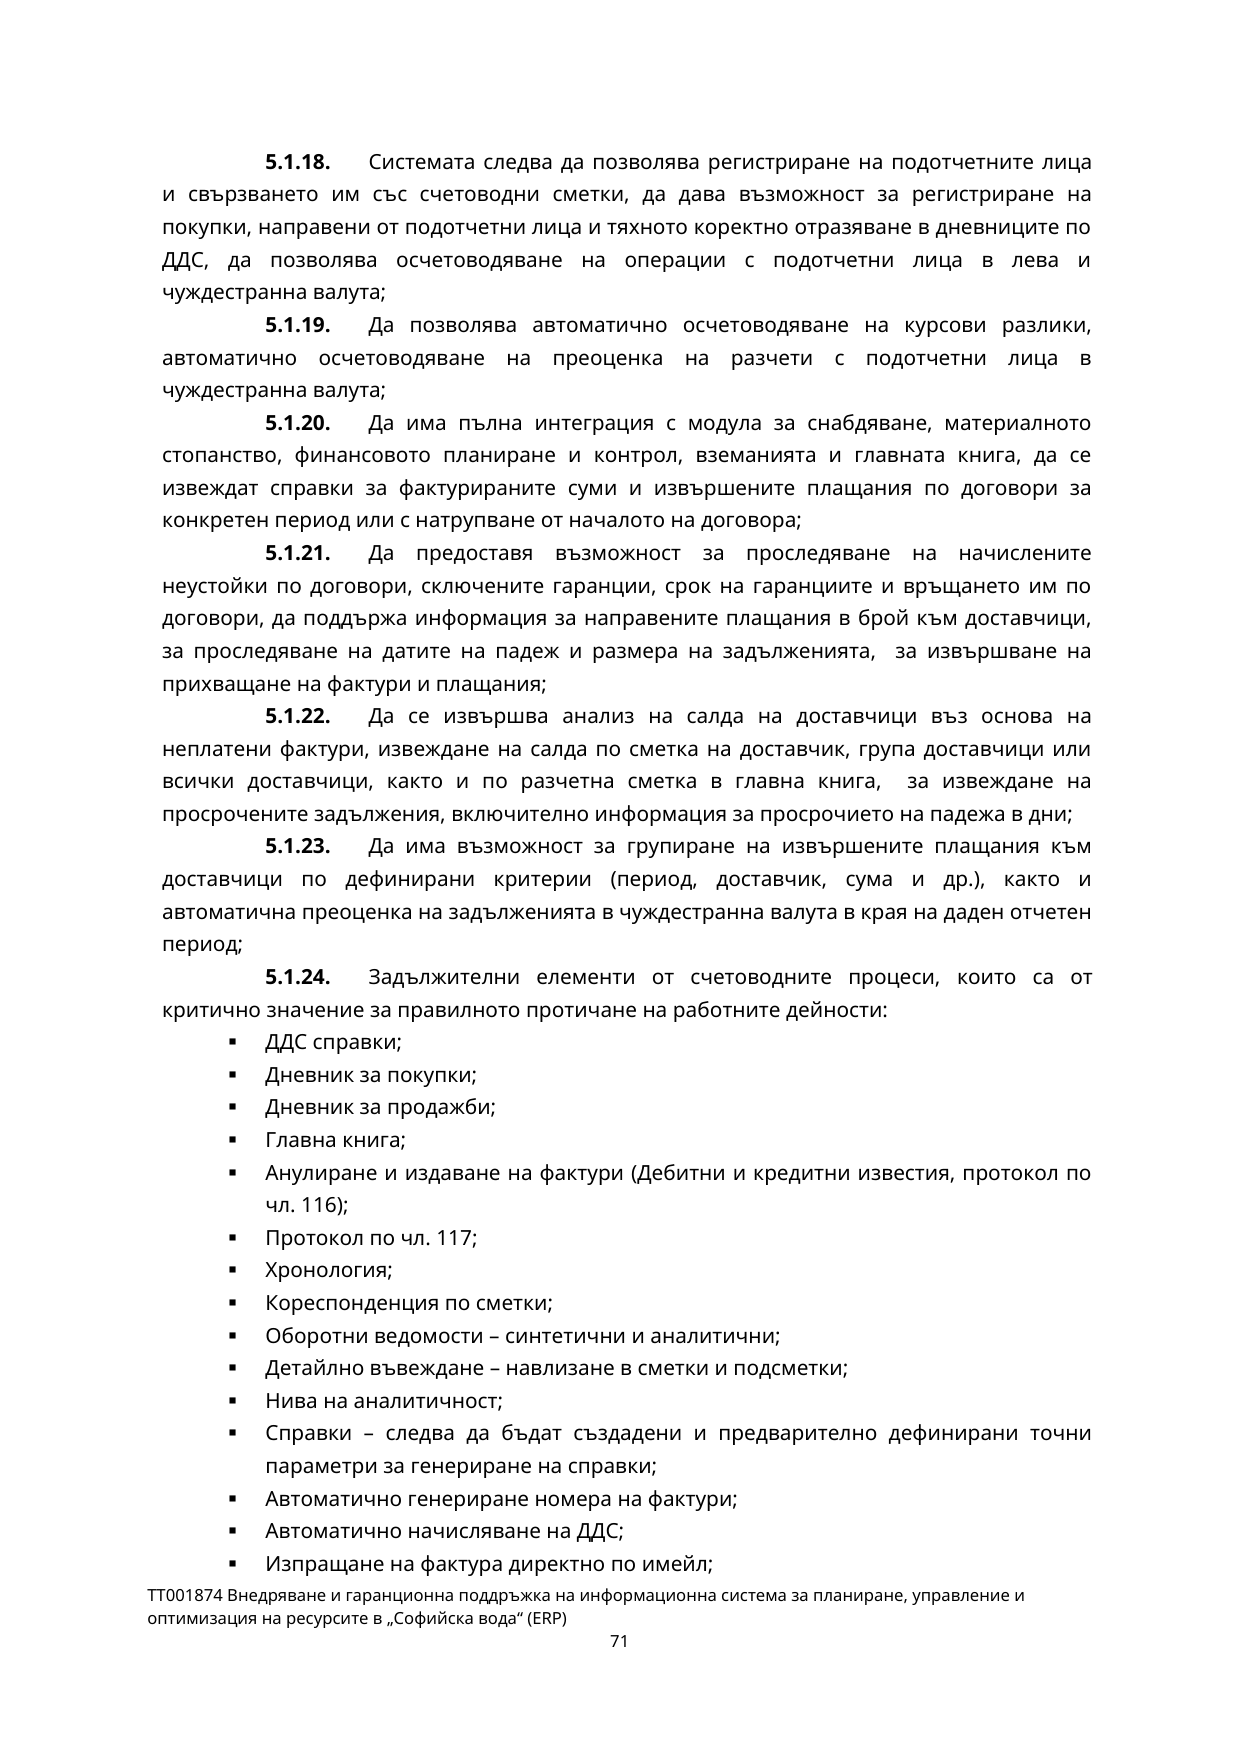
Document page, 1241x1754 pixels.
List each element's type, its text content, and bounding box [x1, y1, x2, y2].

list Дневник за продажби; [228, 1092, 1093, 1121]
list Нива на аналитичност; [228, 1386, 1093, 1414]
list Да има възможност за групиране на извършените плащания към доставчици по дефинирани критерии (период, доставчик, сума и др.), както и автоматична преоценка на задълженията в чуждестранна валута в края на даден отчетен период; [162, 832, 1093, 958]
list Кореспонденция по сметки; [228, 1288, 1093, 1317]
list Задължителни елементи от счетоводните процеси, които са от критично значение за правилното протичане на работните дейности: [162, 962, 1093, 1023]
list Детайлно въвеждане – навлизане в сметки и подсметки; [228, 1353, 1093, 1382]
list Системата следва да позволява регистриране на подотчетните лица и свързването им със счетоводни сметки, да дава възможност за регистриране на покупки, направени от подотчетни лица и тяхното коректно отразяване в дневниците по ДДС, да позволява осчетоводяване на операции с подотчетни лица в лева и чуждестранна валута; [162, 147, 1093, 306]
list Главна книга; [228, 1125, 1093, 1153]
list Изпращане на фактура директно по имейл; [228, 1549, 1093, 1577]
list Справки – следва да бъдат създадени и предварително дефинирани точни параметри за генериране на справки; [228, 1418, 1093, 1479]
list Протокол по чл. 117; [228, 1223, 1093, 1251]
list Оборотни ведомости – синтетични и аналитични; [228, 1321, 1093, 1349]
list Хронология; [228, 1256, 1093, 1284]
list Дневник за покупки; [228, 1060, 1093, 1088]
list Да предоставя възможност за проследяване на начислените неустойки по договори, сключените гаранции, срок на гаранциите и връщането им по договори, да поддържа информация за направените плащания в брой към доставчици, за проследяване на датите на падеж и размера на задълженията, за извършване на прихващане на фактури и плащания; [162, 538, 1093, 697]
list Да позволява автоматично осчетоводяване на курсови разлики, автоматично осчетоводяване на преоценка на разчети с подотчетни лица в чуждестранна валута; [162, 310, 1093, 404]
list Да се извършва анализ на салда на доставчици въз основа на неплатени фактури, извеждане на салда по сметка на доставчик, група доставчици или всички доставчици, както и по разчетна сметка в главна книга, за извеждане на просрочените задължения, включително информация за просрочието на падежа в дни; [162, 701, 1093, 827]
list Анулиране и издаване на фактури (Дебитни и кредитни известия, протокол по чл. 116); [228, 1158, 1093, 1219]
list Автоматично начисляване на ДДС; [228, 1516, 1093, 1545]
list Да има пълна интеграция с модула за снабдяване, материалното стопанство, финансовото планиране и контрол, вземанията и главната книга, да се извеждат справки за фактурираните суми и извършените плащания по договори за конкретен период или с натрупване от началото на договора; [162, 408, 1093, 534]
list Автоматично генериране номера на фактури; [228, 1484, 1093, 1512]
list ДДС справки; [228, 1027, 1093, 1056]
